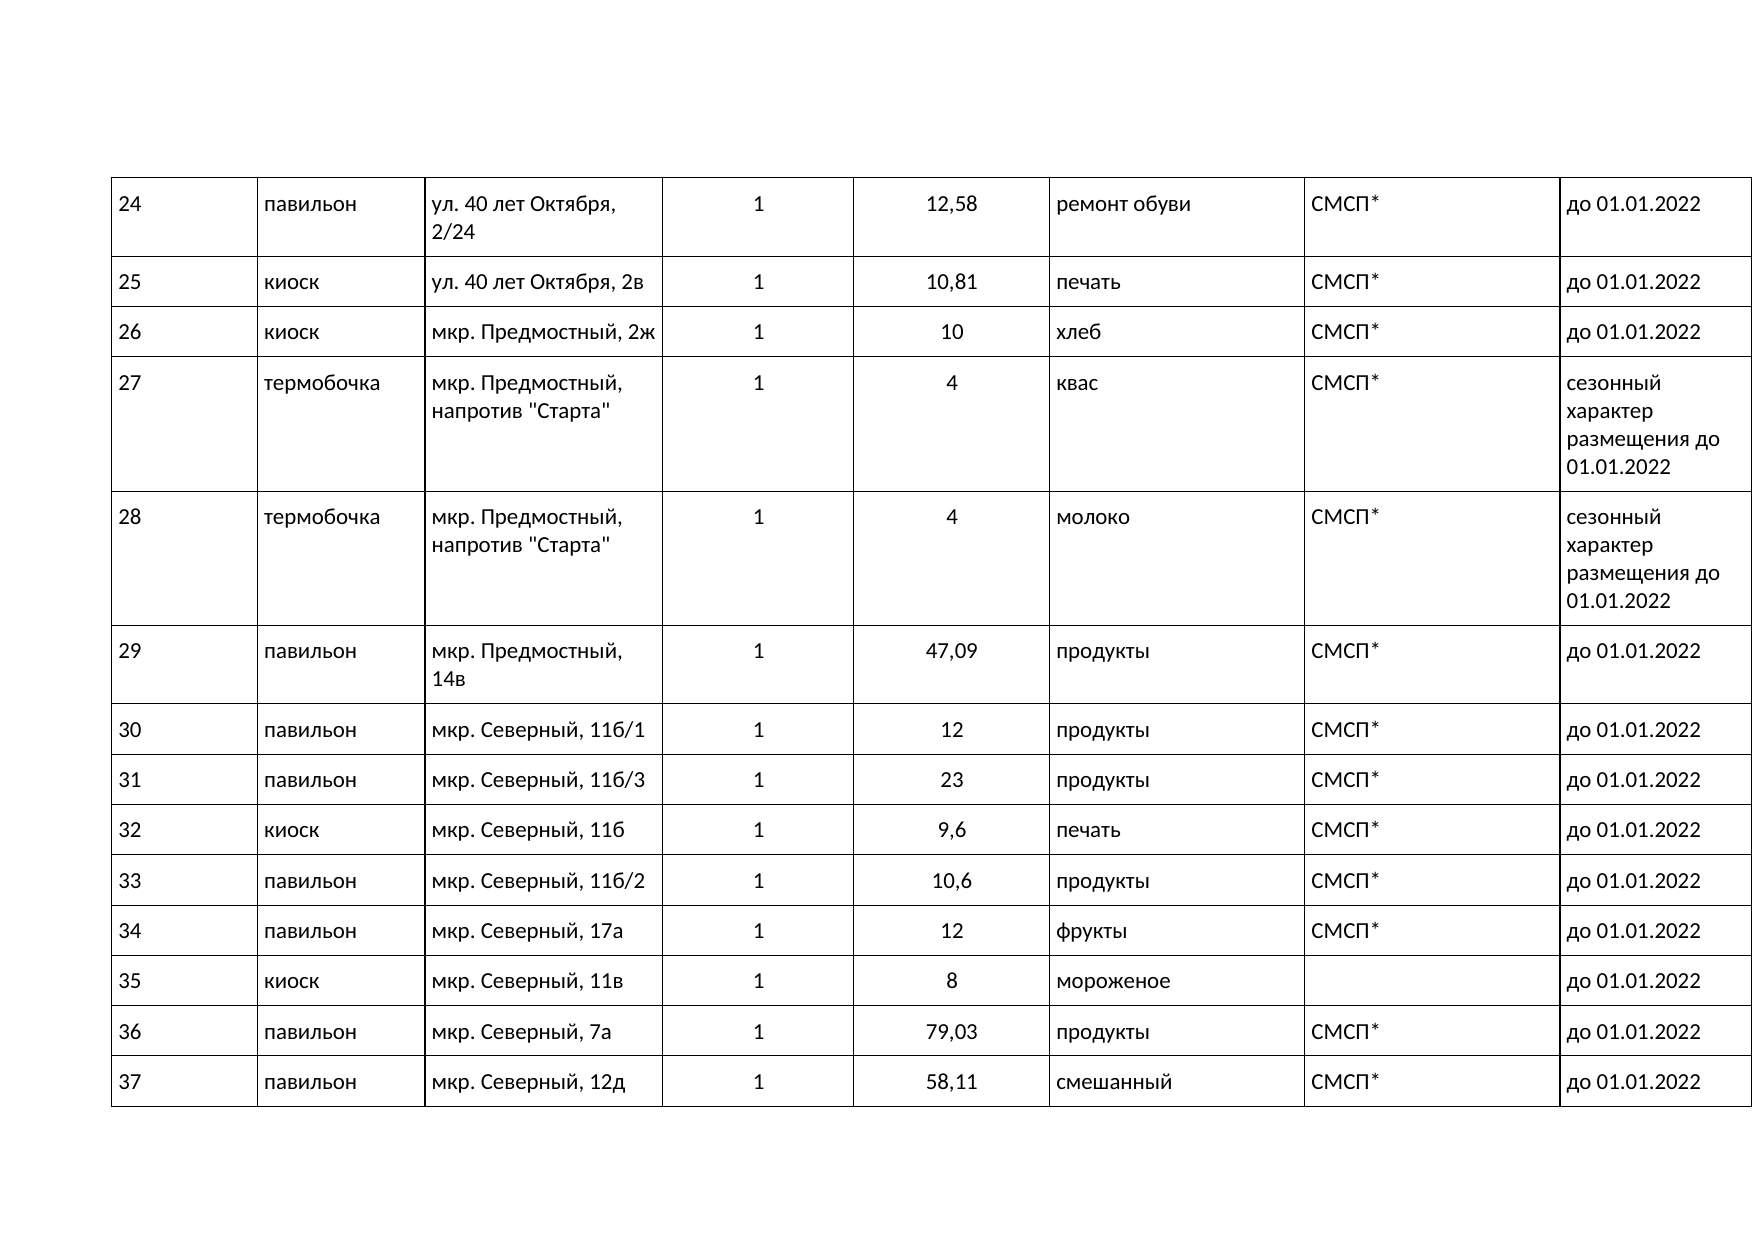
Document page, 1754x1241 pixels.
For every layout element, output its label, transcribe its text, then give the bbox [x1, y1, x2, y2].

table_cell 1 [663, 1056, 853, 1106]
table_cell СМСП* [1305, 1006, 1559, 1055]
table_cell ул. 40 лет Октября, 2/24 [426, 178, 662, 256]
table_cell 23 [854, 755, 1049, 804]
table_cell 10,6 [854, 855, 1049, 904]
table_cell 12 [854, 906, 1049, 955]
table_cell мкр. Предмостный, 2ж [426, 307, 662, 356]
table_cell павильон [258, 906, 424, 955]
table_cell до 01.01.2022 [1561, 626, 1751, 703]
table_cell продукты [1050, 626, 1304, 703]
table_cell СМСП* [1305, 178, 1559, 256]
table_cell до 01.01.2022 [1561, 906, 1751, 955]
table_cell киоск [258, 805, 424, 854]
table_cell СМСП* [1305, 755, 1559, 804]
table_cell 1 [663, 956, 853, 1005]
table_cell продукты [1050, 755, 1304, 804]
table_cell ремонт обуви [1050, 178, 1304, 256]
table_cell СМСП* [1305, 307, 1559, 356]
table_cell СМСП* [1305, 357, 1559, 491]
table_cell СМСП* [1305, 257, 1559, 306]
table_cell сезонный характер размещения до 01.01.2022 [1561, 357, 1751, 491]
table_cell павильон [258, 178, 424, 256]
table_cell 1 [663, 906, 853, 955]
table_cell киоск [258, 307, 424, 356]
table_cell СМСП* [1305, 805, 1559, 854]
table_cell 1 [663, 357, 853, 491]
table_cell 12 [854, 704, 1049, 753]
table_cell 1 [663, 855, 853, 904]
table_cell 9,6 [854, 805, 1049, 854]
table_cell 34 [112, 906, 257, 955]
table_cell павильон [258, 755, 424, 804]
table_cell продукты [1050, 855, 1304, 904]
table_cell павильон [258, 704, 424, 753]
table_cell термобочка [258, 357, 424, 491]
table_cell мкр. Предмостный, 14в [426, 626, 662, 703]
table_cell 30 [112, 704, 257, 753]
table_cell СМСП* [1305, 855, 1559, 904]
table_cell мкр. Северный, 11в [426, 956, 662, 1005]
table_cell 79,03 [854, 1006, 1049, 1055]
table_cell мкр. Северный, 11б [426, 805, 662, 854]
table_cell до 01.01.2022 [1561, 257, 1751, 306]
table_cell 12,58 [854, 178, 1049, 256]
table_cell 1 [663, 178, 853, 256]
table_cell 29 [112, 626, 257, 703]
table_cell мороженое [1050, 956, 1304, 1005]
table_cell молоко [1050, 492, 1304, 625]
table_cell мкр. Северный, 11б/3 [426, 755, 662, 804]
table_cell до 01.01.2022 [1561, 307, 1751, 356]
table_cell [1305, 956, 1559, 1005]
table_cell СМСП* [1305, 1056, 1559, 1106]
table_cell 27 [112, 357, 257, 491]
table_cell 1 [663, 307, 853, 356]
table_cell до 01.01.2022 [1561, 704, 1751, 753]
table_cell ул. 40 лет Октября, 2в [426, 257, 662, 306]
table_cell 37 [112, 1056, 257, 1106]
table_cell 36 [112, 1006, 257, 1055]
table_cell термобочка [258, 492, 424, 625]
table_cell 31 [112, 755, 257, 804]
table_cell печать [1050, 805, 1304, 854]
table_cell 33 [112, 855, 257, 904]
table_cell 28 [112, 492, 257, 625]
table_cell печать [1050, 257, 1304, 306]
table_cell 1 [663, 805, 853, 854]
table_cell СМСП* [1305, 906, 1559, 955]
table_cell павильон [258, 1006, 424, 1055]
table_cell СМСП* [1305, 492, 1559, 625]
table_cell 10,81 [854, 257, 1049, 306]
table_cell мкр. Предмостный, напротив "Старта" [426, 357, 662, 491]
table_cell павильон [258, 855, 424, 904]
table_cell хлеб [1050, 307, 1304, 356]
table_cell 58,11 [854, 1056, 1049, 1106]
table_cell 1 [663, 626, 853, 703]
table_cell мкр. Северный, 12д [426, 1056, 662, 1106]
table_cell продукты [1050, 704, 1304, 753]
table_cell 1 [663, 492, 853, 625]
table_cell до 01.01.2022 [1561, 1056, 1751, 1106]
table_cell 1 [663, 1006, 853, 1055]
table_cell 47,09 [854, 626, 1049, 703]
table_cell СМСП* [1305, 704, 1559, 753]
table_cell квас [1050, 357, 1304, 491]
table_cell 35 [112, 956, 257, 1005]
table_cell 26 [112, 307, 257, 356]
table_cell мкр. Северный, 11б/1 [426, 704, 662, 753]
table_cell 32 [112, 805, 257, 854]
table_cell мкр. Северный, 11б/2 [426, 855, 662, 904]
table_cell до 01.01.2022 [1561, 855, 1751, 904]
table_cell до 01.01.2022 [1561, 805, 1751, 854]
table_cell киоск [258, 956, 424, 1005]
table_cell мкр. Северный, 7а [426, 1006, 662, 1055]
table_cell 24 [112, 178, 257, 256]
table_cell 1 [663, 257, 853, 306]
table_cell мкр. Северный, 17а [426, 906, 662, 955]
table_cell 4 [854, 492, 1049, 625]
table_cell до 01.01.2022 [1561, 178, 1751, 256]
table_cell до 01.01.2022 [1561, 956, 1751, 1005]
table_cell 1 [663, 704, 853, 753]
table_cell 8 [854, 956, 1049, 1005]
table_cell мкр. Предмостный, напротив "Старта" [426, 492, 662, 625]
table_cell павильон [258, 626, 424, 703]
table_cell 25 [112, 257, 257, 306]
table_cell до 01.01.2022 [1561, 755, 1751, 804]
table_cell 4 [854, 357, 1049, 491]
table_cell сезонный характер размещения до 01.01.2022 [1561, 492, 1751, 625]
table_cell павильон [258, 1056, 424, 1106]
table_cell 10 [854, 307, 1049, 356]
table_cell до 01.01.2022 [1561, 1006, 1751, 1055]
table_cell фрукты [1050, 906, 1304, 955]
table_cell киоск [258, 257, 424, 306]
table_cell 1 [663, 755, 853, 804]
table_cell продукты [1050, 1006, 1304, 1055]
table_cell смешанный [1050, 1056, 1304, 1106]
table_cell СМСП* [1305, 626, 1559, 703]
